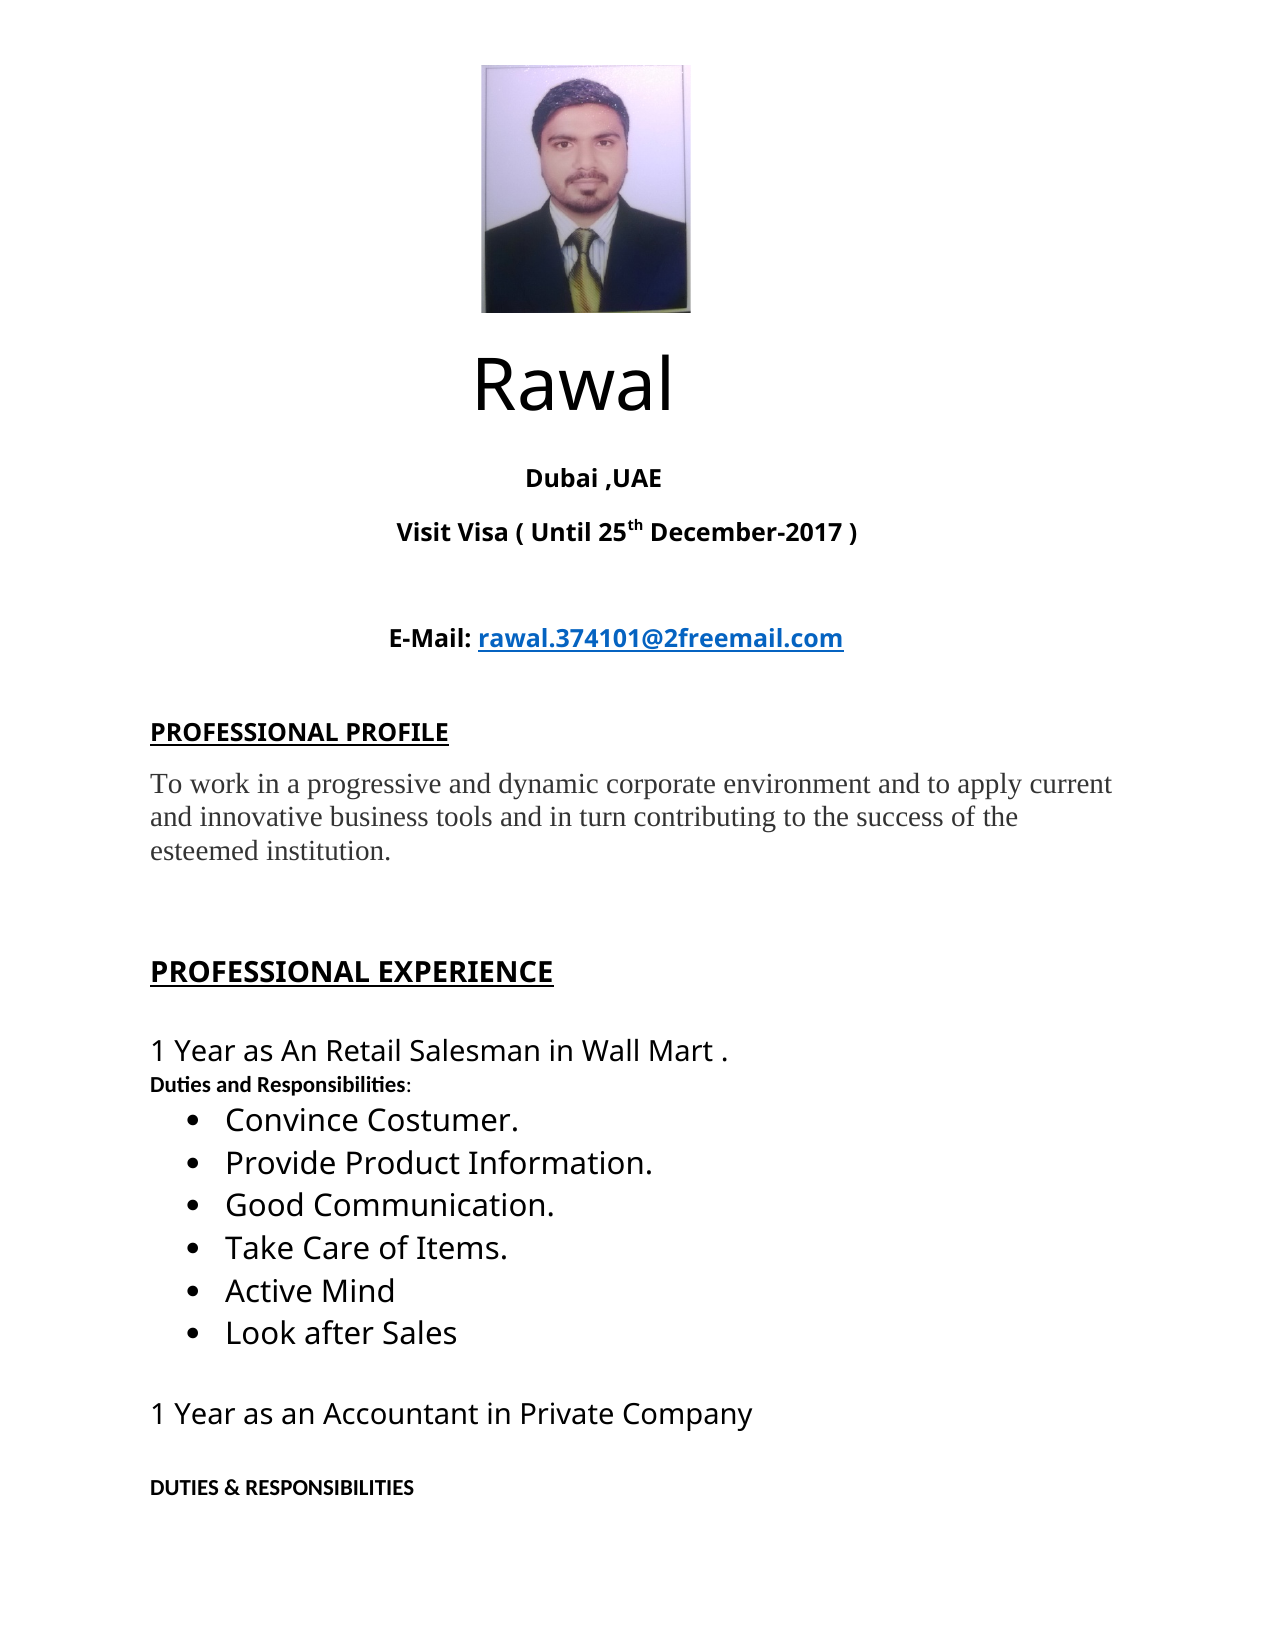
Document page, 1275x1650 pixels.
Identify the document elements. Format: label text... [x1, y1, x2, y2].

text PROFESSIONAL EXPERIENCE [150, 951, 1125, 991]
list Take Care of Items. [187, 1226, 1125, 1269]
picture [481, 65, 691, 313]
text E-Mail: rawal.374101@2freemail.com [150, 621, 1125, 655]
text PROFESSIONAL PROFILE [150, 715, 1125, 749]
text Duties and Responsibilities: [150, 1070, 1125, 1098]
list Look after Sales [187, 1311, 1125, 1354]
list Convince Costumer. [187, 1098, 1125, 1141]
text Visit Visa ( Until 25th December-2017 ) [150, 514, 1125, 548]
text 1 Year as an Accountant in Private Company [150, 1393, 1125, 1433]
list Good Communication. [187, 1183, 1125, 1226]
text 1 Year as An Retail Salesman in Wall Mart . [150, 1031, 1125, 1070]
list Provide Product Information. [187, 1141, 1125, 1183]
text To work in a progressive and dynamic corporate environment and to apply current and innovative business tools and in turn contributing to the success of the esteemed institution. [150, 766, 1125, 866]
list Active Mind [187, 1269, 1125, 1311]
text DUTIES & RESPONSIBILITIES [150, 1473, 1125, 1501]
text Rawal [150, 66, 1125, 435]
text Dubai ,UAE [150, 461, 1125, 495]
